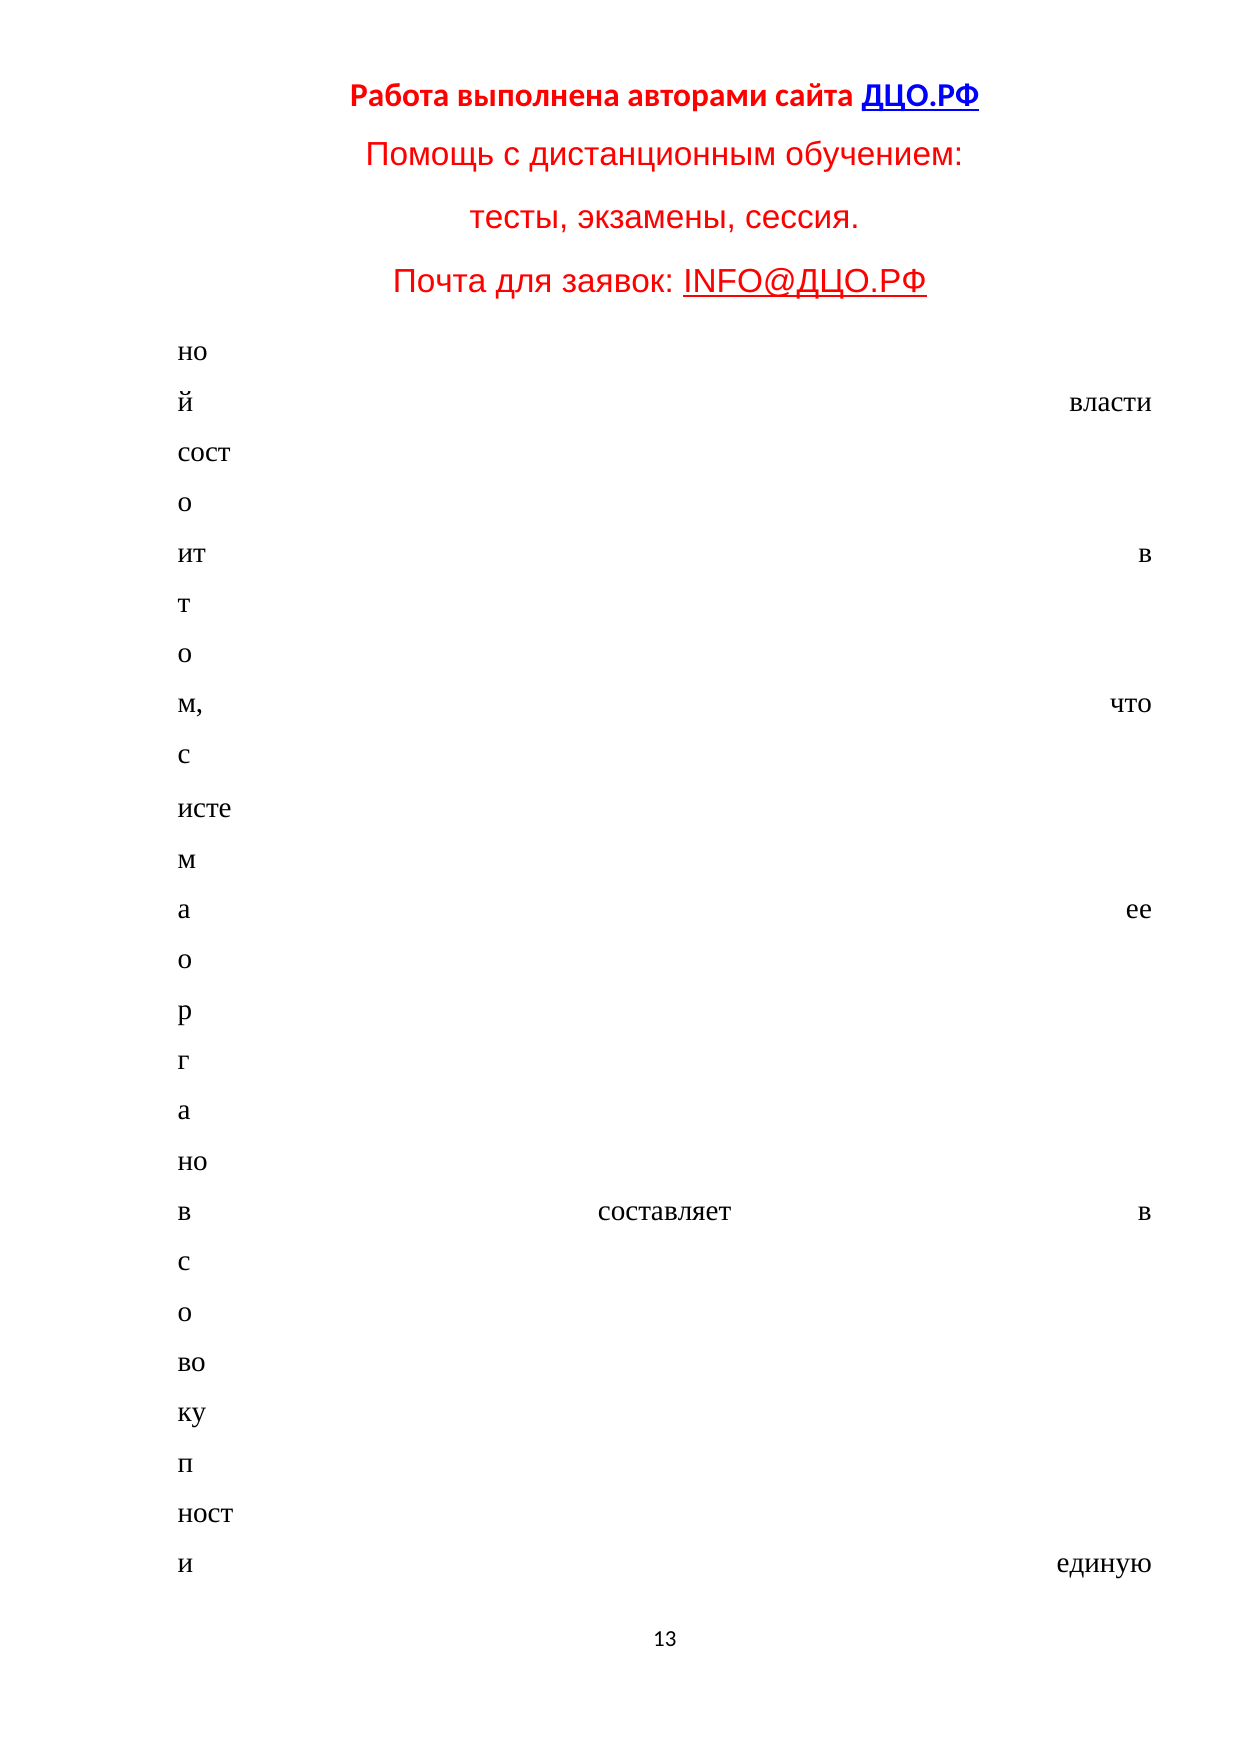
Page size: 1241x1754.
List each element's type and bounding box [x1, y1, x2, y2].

text [177, 333, 1152, 1579]
